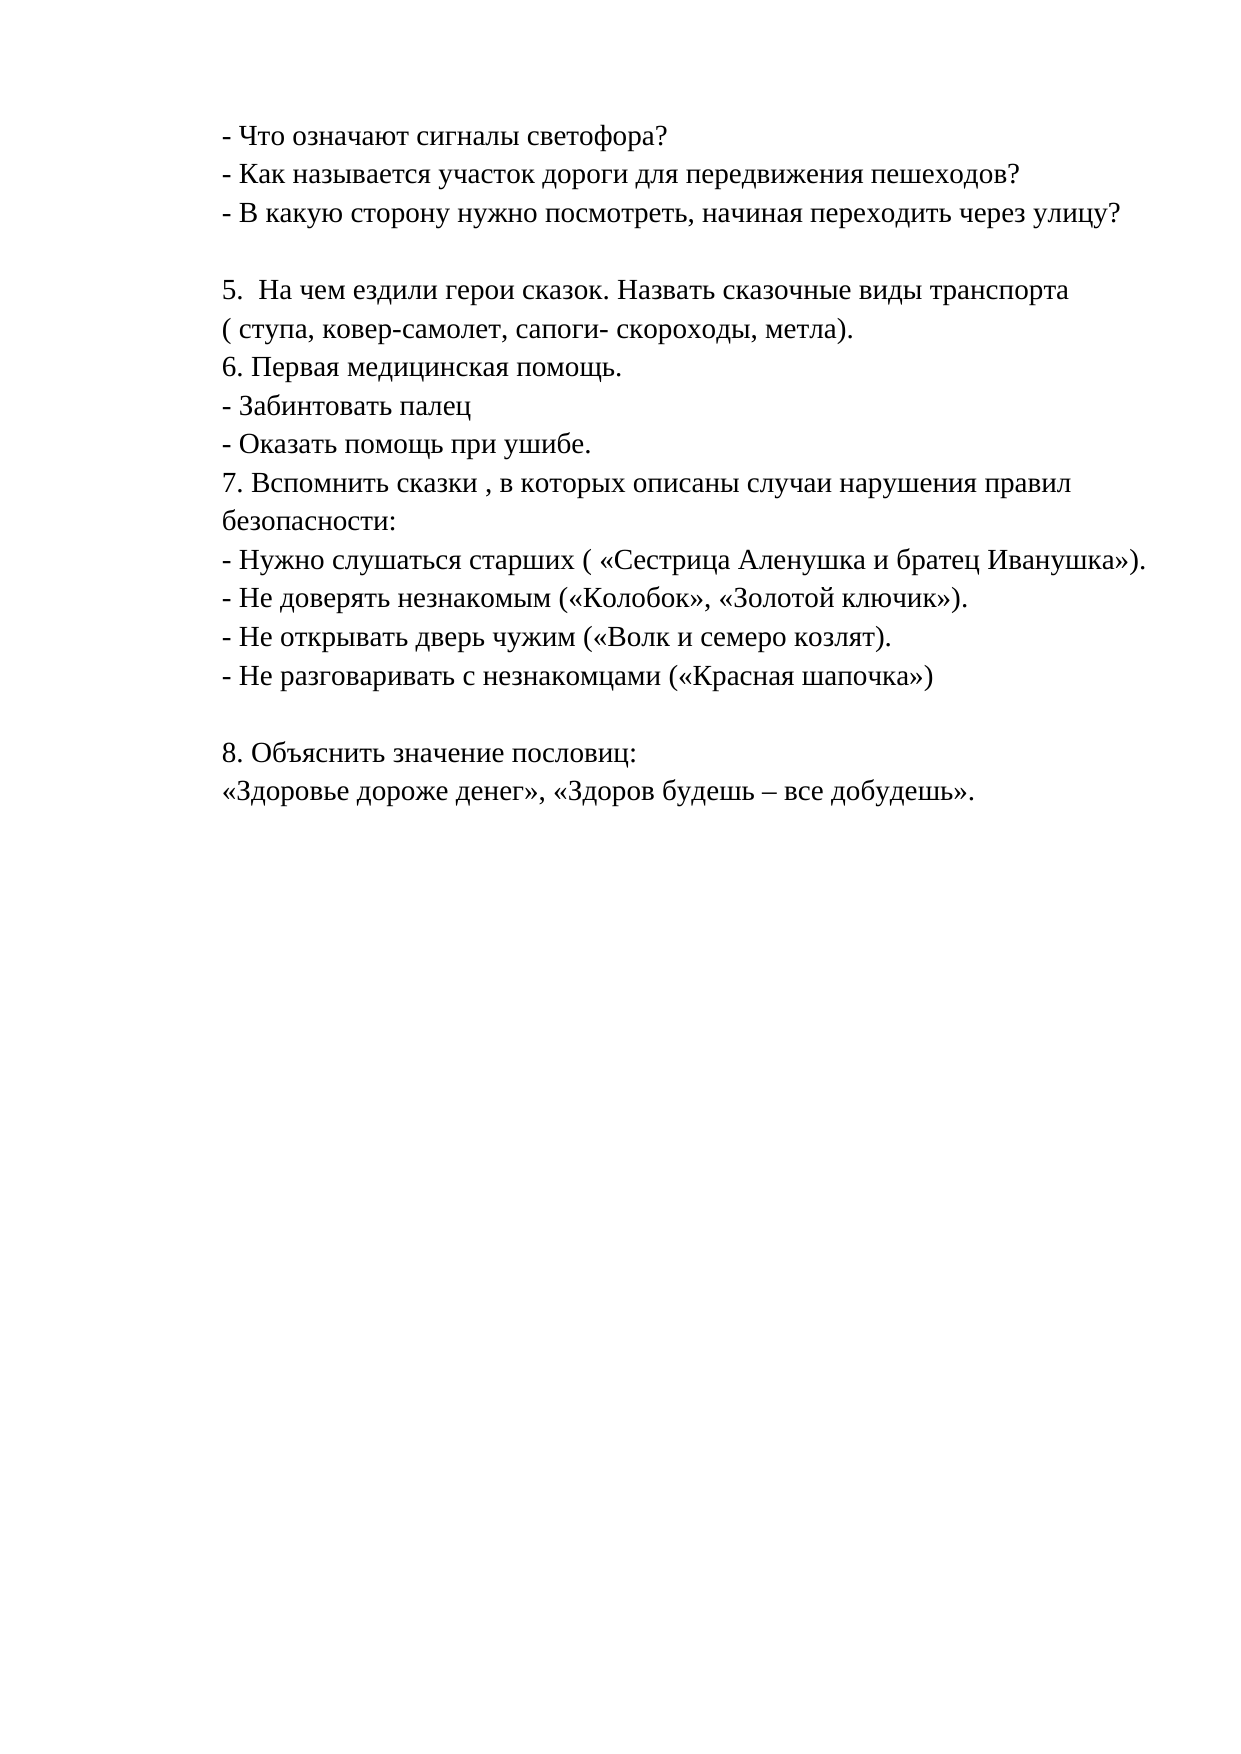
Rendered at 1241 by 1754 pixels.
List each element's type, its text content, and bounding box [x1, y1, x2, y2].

list 8. Объяснить значение пословиц: [222, 735, 1152, 768]
list «Здоровье дороже денег», «Здоров будешь – все добудешь». [222, 773, 1152, 807]
list - Не доверять незнакомым («Колобок», «Золотой ключик»). [222, 581, 1152, 614]
list - Как называется участок дороги для передвижения пешеходов? [222, 157, 1152, 190]
list - Что означают сигналы светофора? [222, 118, 1152, 152]
list - Забинтовать палец [222, 388, 1152, 421]
list 7. Вспомнить сказки , в которых описаны случаи нарушения правил безопасности: [222, 465, 1152, 537]
list 5. На чем ездили герои сказок. Назвать сказочные виды транспорта ( ступа, ковер-самолет, сапоги- скороходы, метла). [222, 272, 1152, 344]
list - Не разговаривать с незнакомцами («Красная шапочка») [222, 658, 1152, 691]
list - Не открывать дверь чужим («Волк и семеро козлят). [222, 619, 1152, 653]
list - Нужно слушаться старших ( «Сестрица Аленушка и братец Иванушка»). [222, 542, 1152, 576]
list 6. Первая медицинская помощь. [222, 349, 1152, 383]
list - В какую сторону нужно посмотреть, начиная переходить через улицу? [222, 195, 1152, 229]
list - Оказать помощь при ушибе. [222, 426, 1152, 460]
